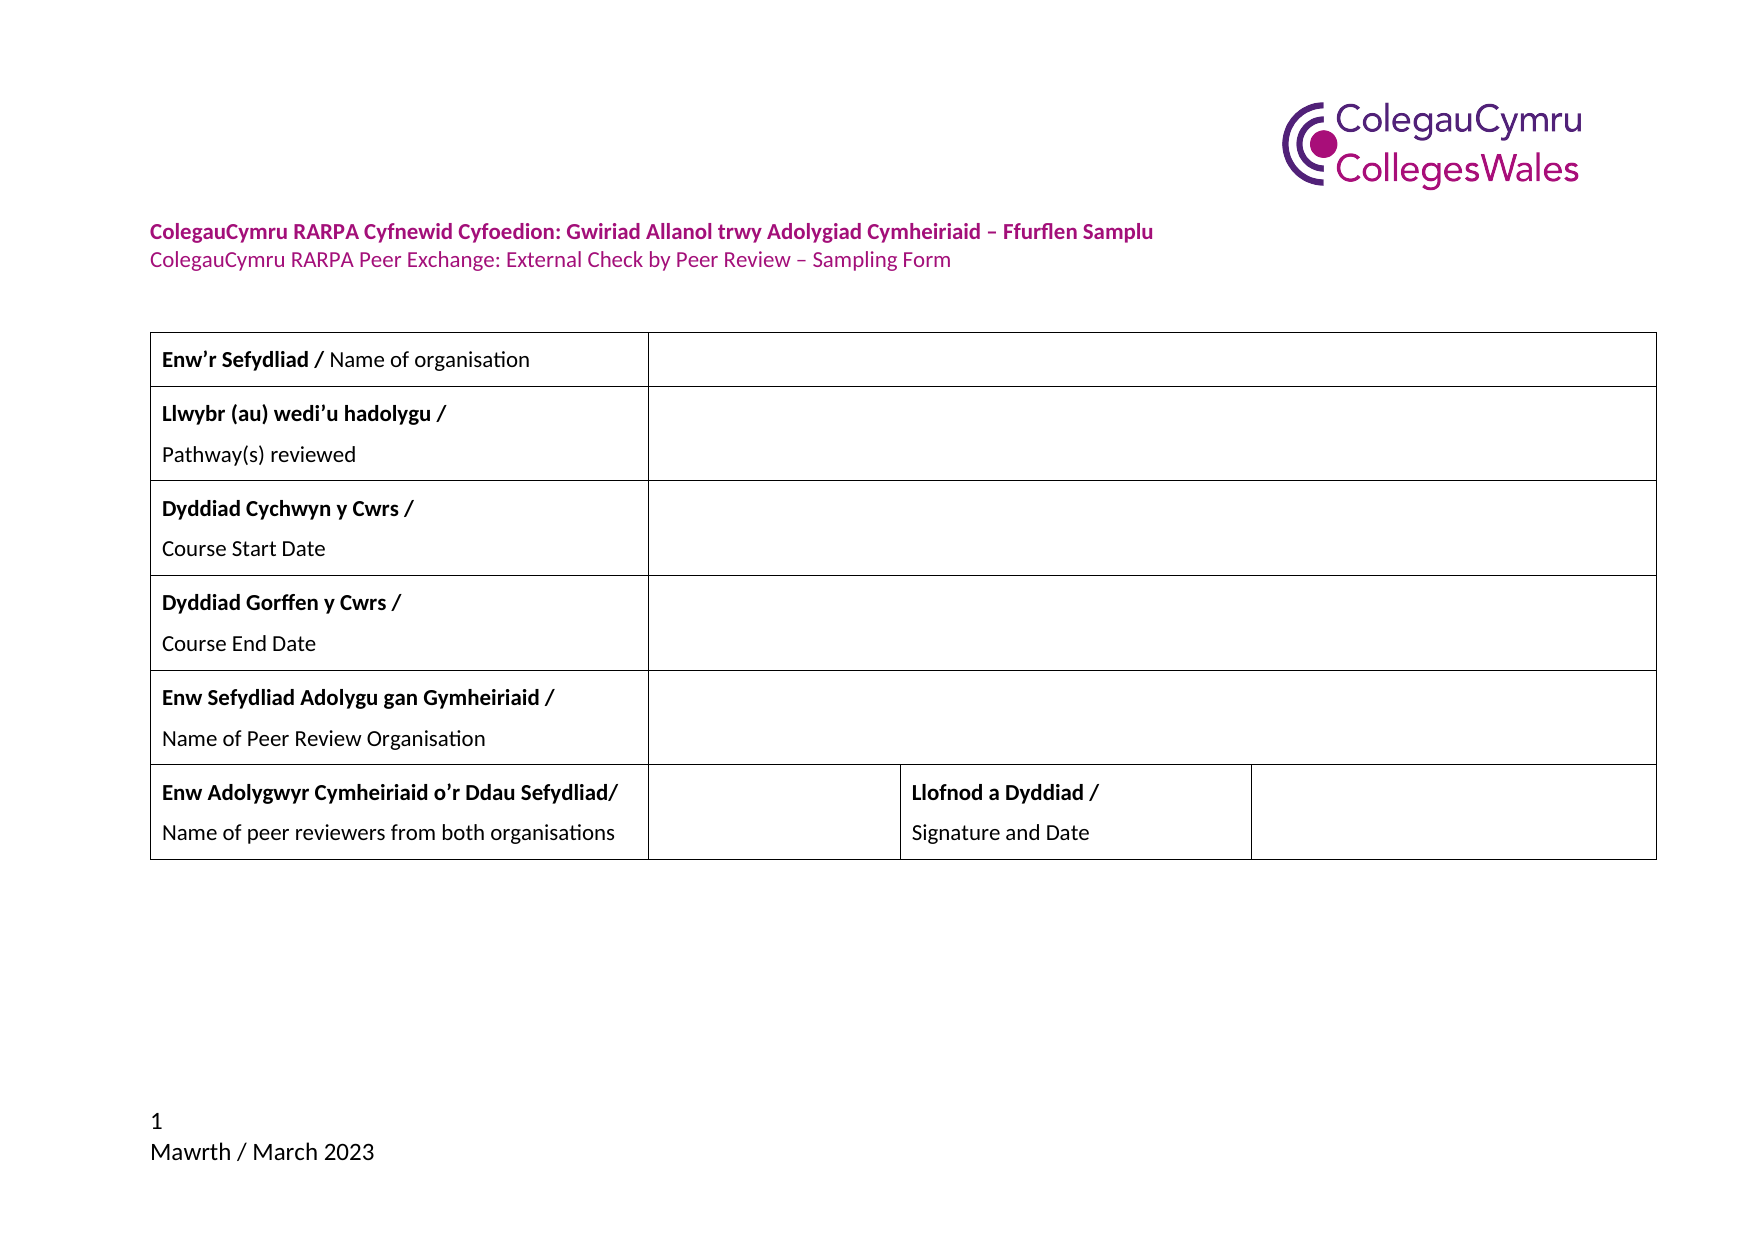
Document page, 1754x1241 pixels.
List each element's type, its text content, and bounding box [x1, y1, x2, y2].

table_cell Llwybr (au) wedi’u hadolygu / Pathway(s) reviewed [151, 387, 648, 480]
table_cell Enw Adolygwyr Cymheiriaid o’r Ddau Sefydliad/ Name of peer reviewers from both organisations [151, 765, 648, 859]
table_cell [649, 765, 900, 859]
table_cell [649, 671, 1656, 764]
table_cell [649, 576, 1656, 669]
table_cell [1252, 765, 1656, 859]
picture [1257, 73, 1604, 218]
table_cell [649, 481, 1656, 575]
table_cell [649, 387, 1656, 480]
table_cell Dyddiad Cychwyn y Cwrs / Course Start Date [151, 481, 648, 575]
table_cell Llofnod a Dyddiad / Signature and Date [901, 765, 1251, 859]
table_header [649, 333, 1656, 386]
table_header Enw’r Sefydliad / Name of organisation [151, 333, 648, 386]
table_cell Dyddiad Gorffen y Cwrs / Course End Date [151, 576, 648, 669]
table_cell Enw Sefydliad Adolygu gan Gymheiriaid / Name of Peer Review Organisation [151, 671, 648, 764]
